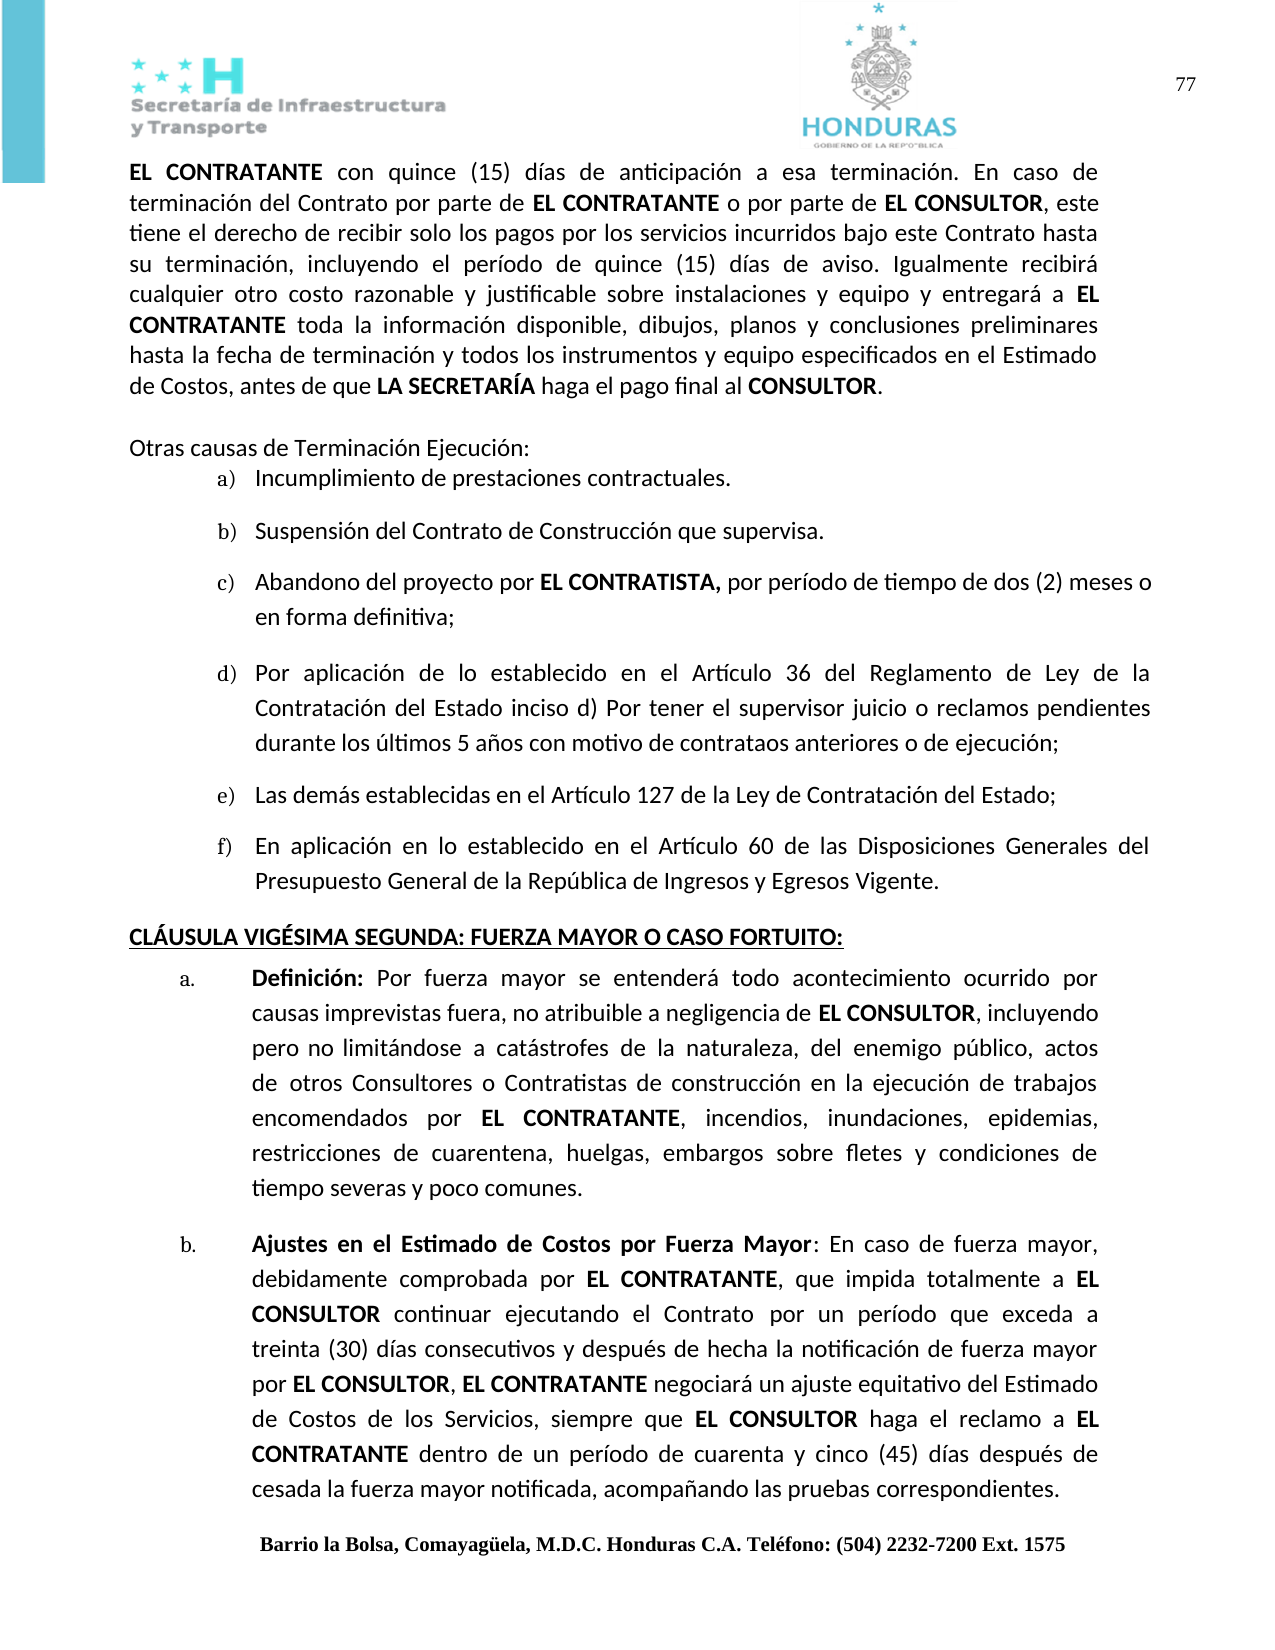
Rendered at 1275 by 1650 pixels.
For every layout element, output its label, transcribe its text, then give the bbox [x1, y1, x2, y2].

list Ajustes en el Estimado de Costos por Fuerza Mayor: En caso de fuerza mayor, debidamente comprobada por EL CONTRATANTE, que impida totalmente a EL CONSULTOR continuar ejecutando el Contrato por un período que exceda a treinta (30) días consecutivos y después de hecha la notificación de fuerza mayor por EL CONSULTOR, EL CONTRATANTE negociará un ajuste equitativo del Estimado de Costos de los Servicios, siempre que EL CONSULTOR haga el reclamo a EL CONTRATANTE dentro de un período de cuarenta y cinco (45) días después de cesada la fuerza mayor notificada, acompañando las pruebas correspondientes. [179, 1228, 1099, 1504]
list Por aplicación de lo establecido en el Artículo 36 del Reglamento de Ley de la Contratación del Estado inciso d) Por tener el supervisor juicio o reclamos pendientes durante los últimos 5 años con motivo de contrataos anteriores o de ejecución; [217, 657, 1152, 757]
list Suspensión del Contrato de Construcción que supervisa. [217, 518, 1196, 545]
picture [0, 0, 958, 183]
list Las demás establecidas en el Artículo 127 de la Ley de Contratación del Estado; [217, 783, 1196, 809]
list Incumplimiento de prestaciones contractuales. [217, 463, 1196, 493]
list Definición: Por fuerza mayor se entenderá todo acontecimiento ocurrido por causas imprevistas fuera, no atribuible a negligencia de EL CONSULTOR, incluyendo pero no limitándose a catástrofes de la naturaleza, del enemigo público, actos de otros Consultores o Contratistas de construcción en la ejecución de trabajos encomendados por EL CONTRATANTE, incendios, inundaciones, epidemias, restricciones de cuarentena, huelgas, embargos sobre fletes y condiciones de tiempo severas y poco comunes. [179, 962, 1099, 1203]
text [129, 156, 1099, 400]
list Abandono del proyecto por EL CONTRATISTA, por período de tiempo de dos (2) meses o en forma definitiva; [217, 566, 1152, 632]
text CLÁUSULA VIGÉSIMA SEGUNDA: FUERZA MAYOR O CASO FORTUITO: [129, 921, 1196, 952]
list En aplicación en lo establecido en el Artículo 60 de las Disposiciones Generales del Presupuesto General de la República de Ingresos y Egresos Vigente. [217, 830, 1151, 896]
text Otras causas de Terminación Ejecución: [129, 432, 1196, 463]
